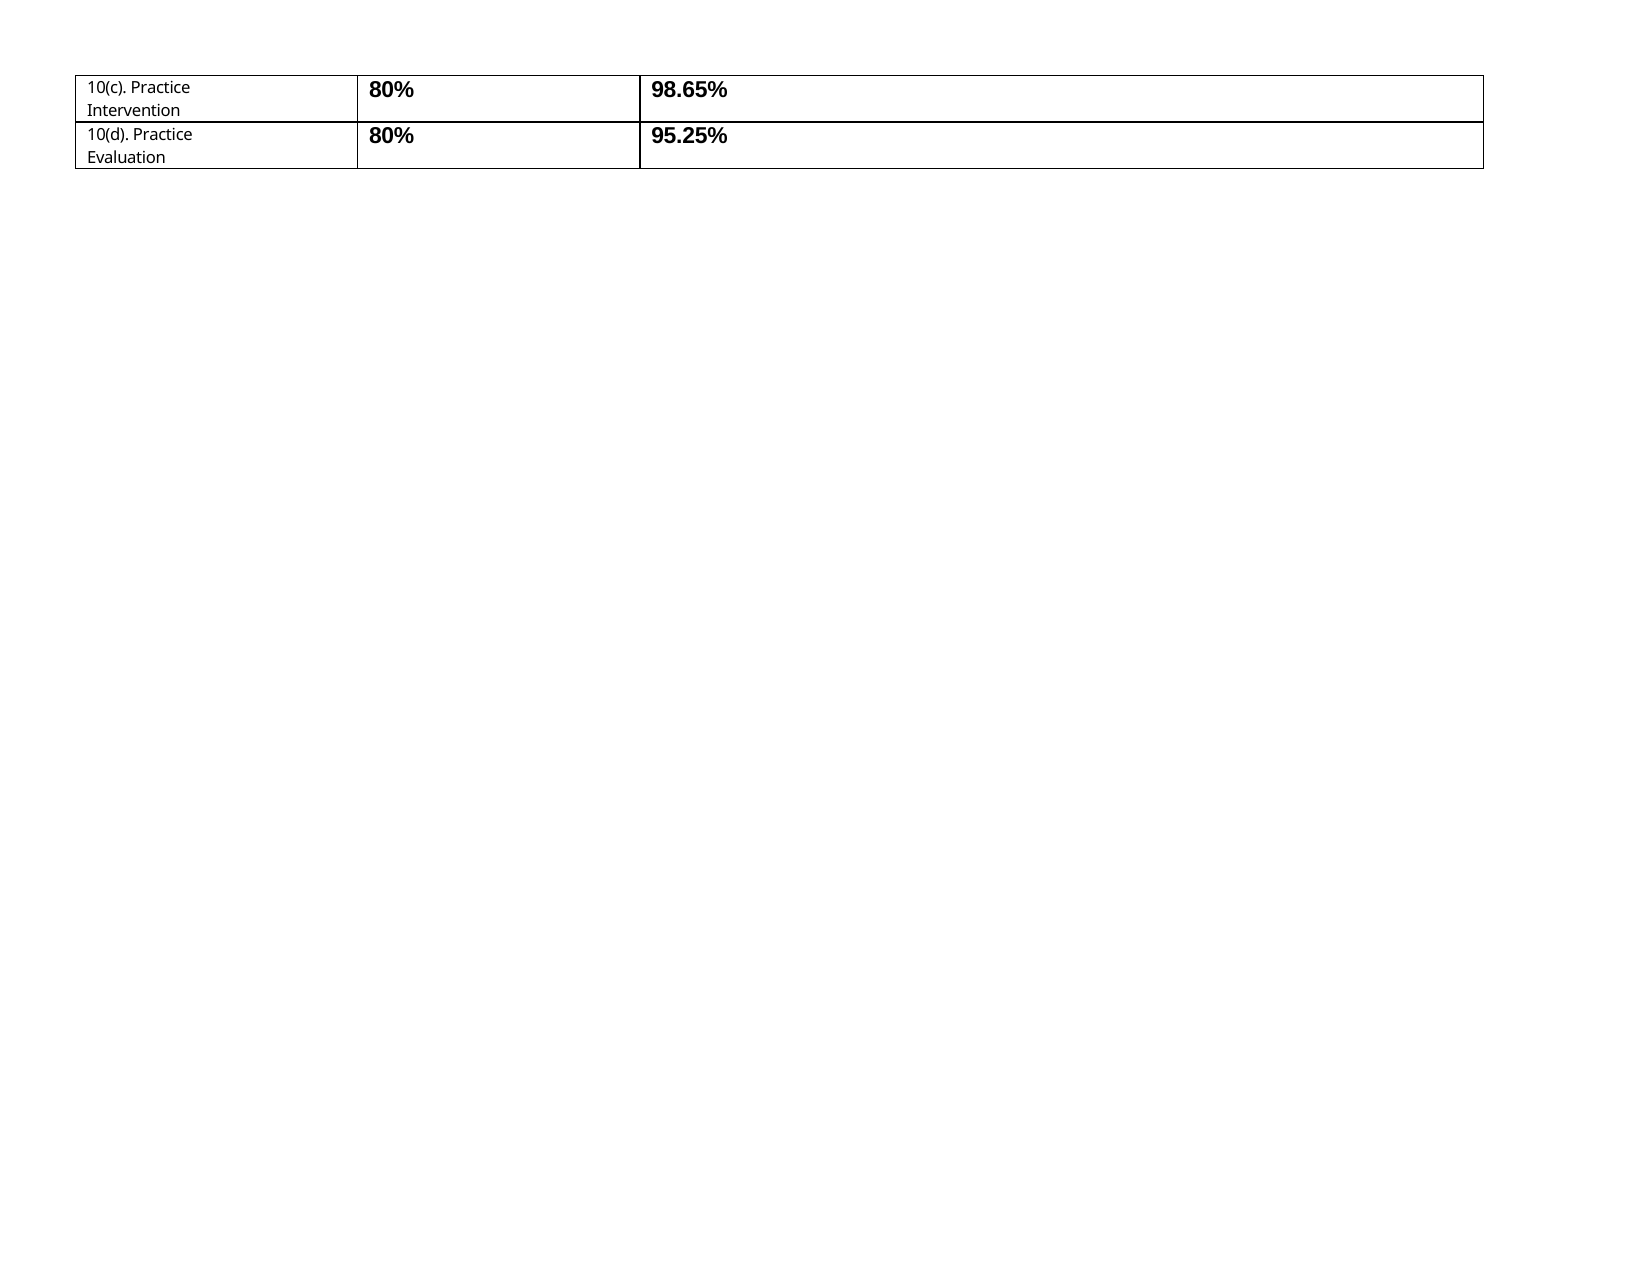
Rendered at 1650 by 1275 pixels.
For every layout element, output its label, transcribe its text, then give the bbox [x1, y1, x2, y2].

table_cell 10(d). Practice Evaluation [76, 123, 357, 168]
table_cell 10(c). Practice Intervention [76, 76, 357, 121]
table_cell 95.25% [641, 123, 1483, 168]
table_cell 80% [358, 123, 639, 168]
table_cell 98.65% [641, 76, 1483, 121]
table_cell 80% [358, 76, 639, 121]
